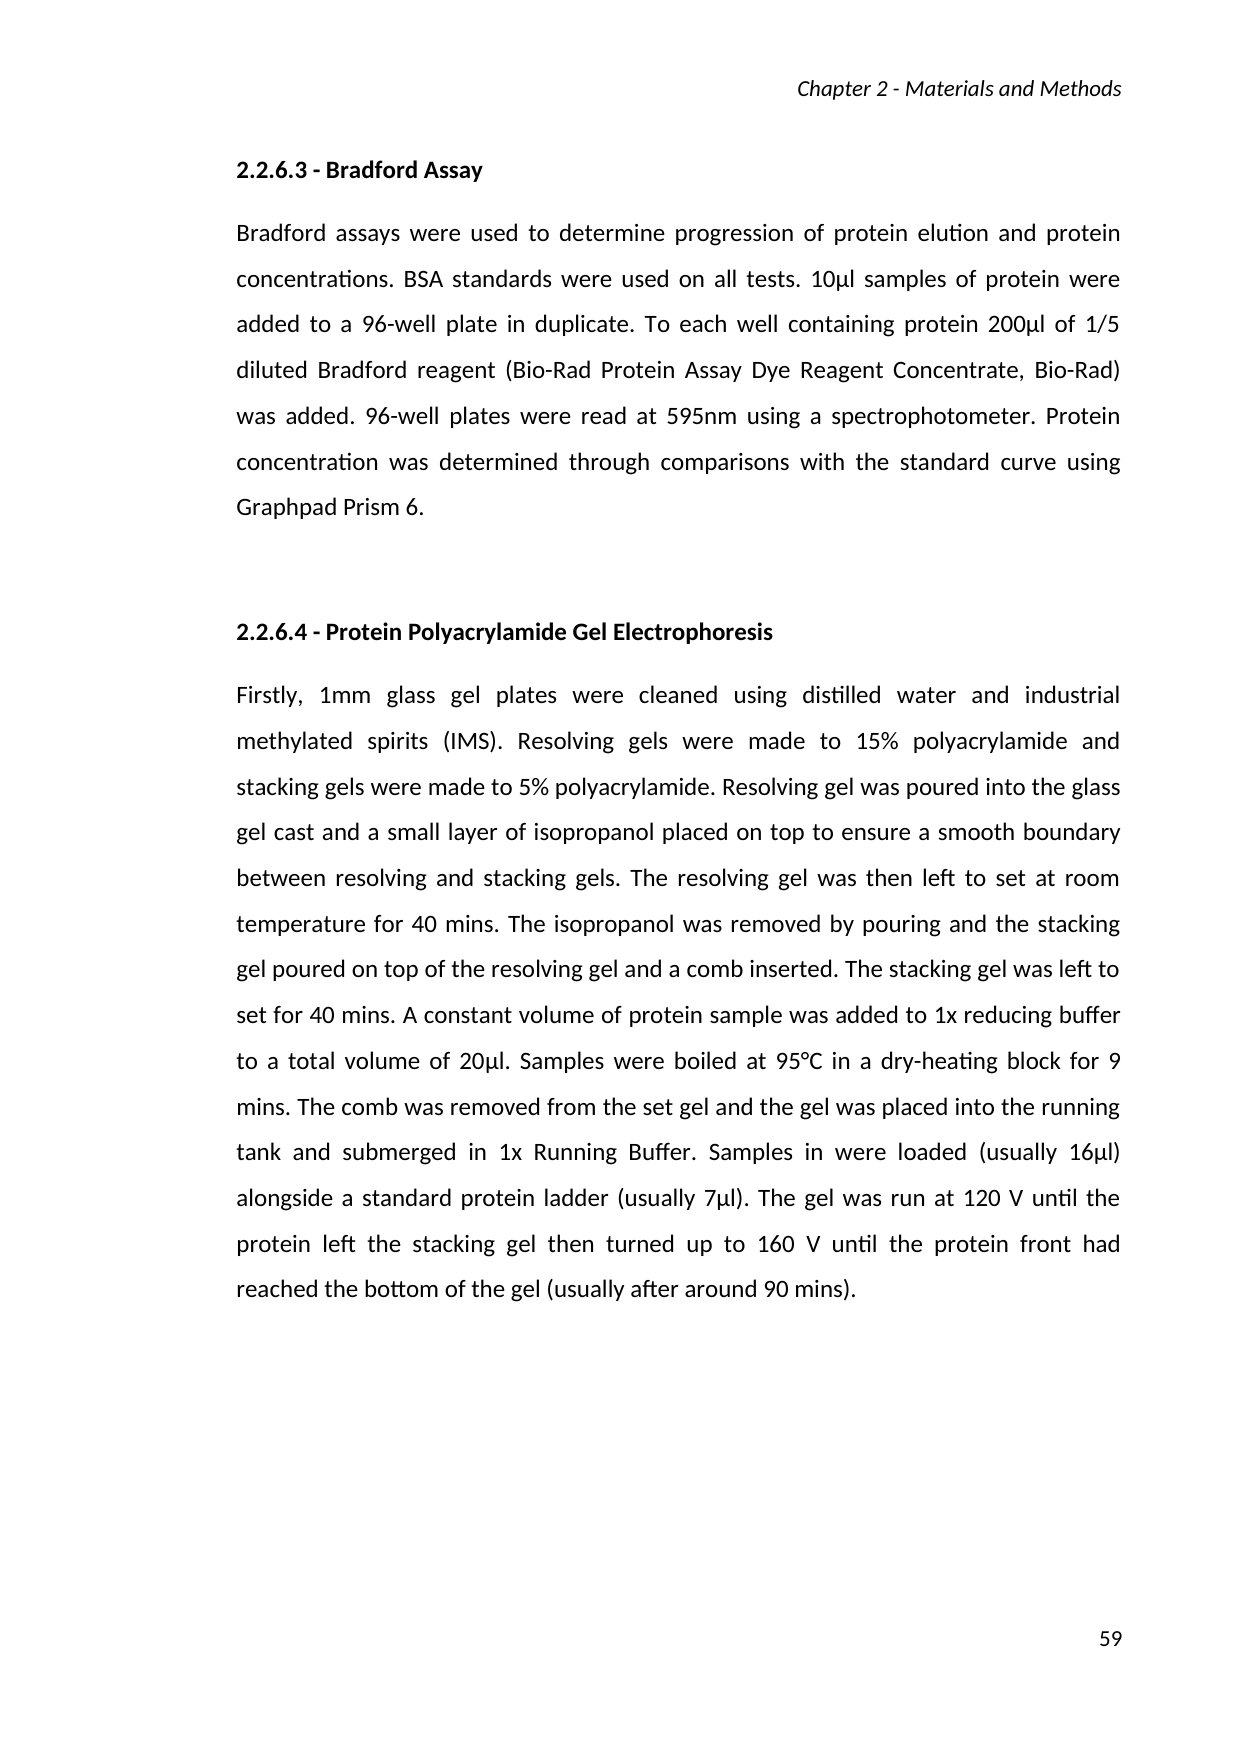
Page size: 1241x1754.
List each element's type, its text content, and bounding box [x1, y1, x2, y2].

subtitle 2.2.6.3 - Bradford Assay [236, 154, 1122, 215]
text Bradford assays were used to determine progression of protein elution and protein concentrations. BSA standards were used on all tests. 10µl samples of protein were added to a 96-well plate in duplicate. To each well containing protein 200µl of 1/5 diluted Bradford reagent (Bio-Rad Protein Assay Dye Reagent Concentrate, Bio-Rad) was added. 96-well plates were read at 595nm using a spectrophotometer. Protein concentration was determined through comparisons with the standard curve using Graphpad Prism 6. [236, 217, 1122, 522]
text Firstly, 1mm glass gel plates were cleaned using distilled water and industrial methylated spirits (IMS). Resolving gels were made to 15% polyacrylamide and stacking gels were made to 5% polyacrylamide. Resolving gel was poured into the glass gel cast and a small layer of isopropanol placed on top to ensure a smooth boundary between resolving and stacking gels. The resolving gel was then left to set at room temperature for 40 mins. The isopropanol was removed by pouring and the stacking gel poured on top of the resolving gel and a comb inserted. The stacking gel was left to set for 40 mins. A constant volume of protein sample was added to 1x reducing buffer to a total volume of 20µl. Samples were boiled at 95°C in a dry-heating block for 9 mins. The comb was removed from the set gel and the gel was placed into the running tank and submerged in 1x Running Buffer. Samples in were loaded (usually 16µl) alongside a standard protein ladder (usually 7µl). The gel was run at 120 V until the protein left the stacking gel then turned up to 160 V until the protein front had reached the bottom of the gel (usually after around 90 mins). [236, 679, 1122, 1304]
subtitle 2.2.6.4 - Protein Polyacrylamide Gel Electrophoresis [236, 616, 1122, 677]
